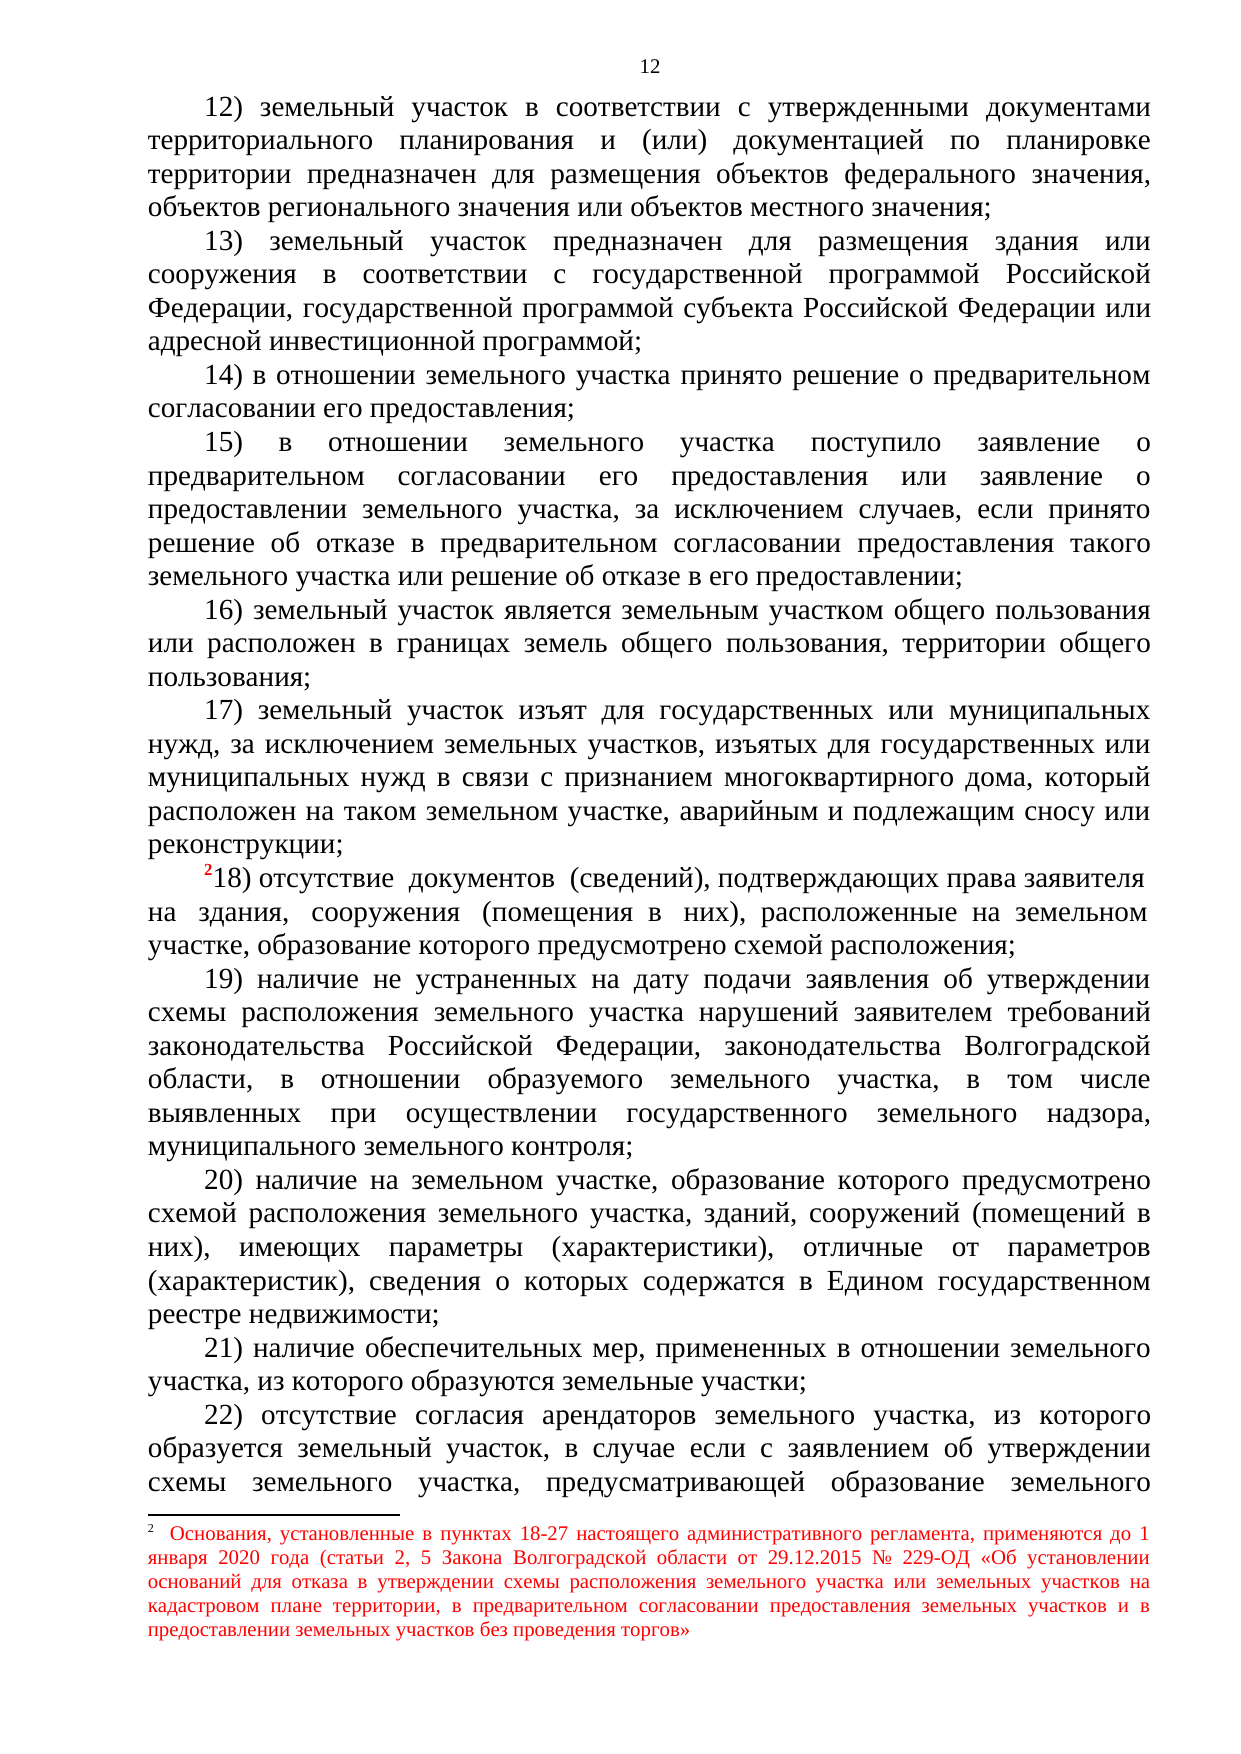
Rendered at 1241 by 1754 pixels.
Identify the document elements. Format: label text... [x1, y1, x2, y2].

text участке, образование которого предусмотрено схемой расположения; [148, 927, 1152, 961]
text 14) в отношении земельного участка принято решение о предварительном согласовании его предоставления; [148, 357, 1152, 424]
text 21) наличие обеспечительных мер, примененных в отношении земельного участка, из которого образуются земельные участки; [148, 1330, 1152, 1397]
text 12) земельный участок в соответствии с утвержденными документами территориального планирования и (или) документацией по планировке территории предназначен для размещения объектов федерального значения, объектов регионального значения или объектов местного значения; [148, 89, 1152, 223]
text 19) наличие не устраненных на дату подачи заявления об утверждении схемы расположения земельного участка нарушений заявителем требований законодательства Российской Федерации, законодательства Волгоградской области, в отношении образуемого земельного участка, в том числе выявленных при осуществлении государственного земельного надзора, муниципального земельного контроля; [148, 961, 1152, 1162]
text 13) земельный участок предназначен для размещения здания или сооружения в соответствии с государственной программой Российской Федерации, государственной программой субъекта Российской Федерации или адресной инвестиционной программой; [148, 223, 1152, 357]
text 15) в отношении земельного участка поступило заявление о предварительном согласовании его предоставления или заявление о предоставлении земельного участка, за исключением случаев, если принято решение об отказе в предварительном согласовании предоставления такого земельного участка или решение об отказе в его предоставлении; [148, 424, 1152, 592]
text 17) земельный участок изъят для государственных или муниципальных нужд, за исключением земельных участков, изъятых для государственных или муниципальных нужд в связи с признанием многоквартирного дома, который расположен на таком земельном участке, аварийным и подлежащим сносу или реконструкции; [148, 692, 1152, 860]
text 20) наличие на земельном участке, образование которого предусмотрено схемой расположения земельного участка, зданий, сооружений (помещений в них), имеющих параметры (характеристики), отличные от параметров (характеристик), сведения о которых содержатся в Едином государственном реестре недвижимости; [148, 1162, 1152, 1330]
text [148, 1397, 1152, 1497]
text 16) земельный участок является земельным участком общего пользования или расположен в границах земель общего пользования, территории общего пользования; [148, 592, 1152, 692]
text на здания, сооружения (помещения в них), расположенные на земельном [148, 894, 1152, 927]
text 18) отсутствие документов (сведений), подтверждающих права заявителя [148, 860, 1152, 894]
